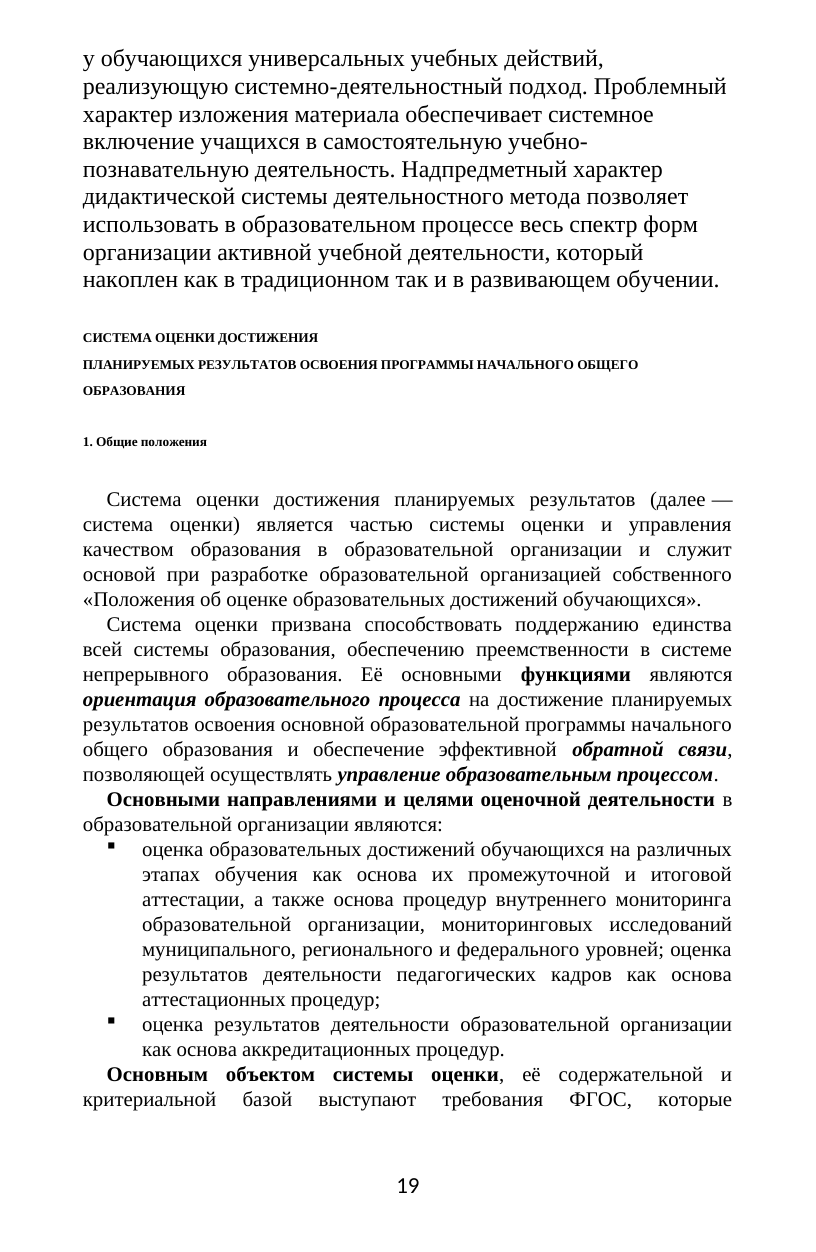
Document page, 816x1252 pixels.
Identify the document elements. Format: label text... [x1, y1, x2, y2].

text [83, 1061, 732, 1111]
list оценка образовательных достижений обучающихся на различных этапах обучения как основа их промежуточной и итоговой аттестации, а также основа процедур внутреннего мониторинга образовательной организации, мониторинговых исследований муниципального, регионального и федерального уровней; оценка результатов деятельности педагогических кадров как основа аттестационных процедур; [106, 836, 732, 1011]
list оценка результатов деятельности образовательной организации как основа аккредитационных процедур. [106, 1011, 732, 1061]
text Основными направлениями и целями оценочной деятельности в образовательной организации являются: [83, 786, 732, 836]
text 1. Общие положения [83, 434, 732, 461]
text СИСТЕМА ОЦЕНКИ ДОСТИЖЕНИЯ ПЛАНИРУЕМЫХ РЕЗУЛЬТАТОВ ОСВОЕНИЯ ПРОГРАММЫ НАЧАЛЬНОГО ОБЩЕГО ОБРАЗОВАНИЯ [83, 330, 732, 409]
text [83, 44, 732, 293]
text Система оценки призвана способствовать поддержанию единства всей системы образования, обеспечению преемственности в системе непрерывного образования. Её основными функциями являются ориентация образовательного процесса на достижение планируемых результатов освоения основной образовательной программы начального общего образования и обеспечение эффективной обратной связи, позволяющей осуществлять управление образовательным процессом. [83, 611, 732, 786]
text Система оценки достижения планируемых результатов (далее — система оценки) является частью системы оценки и управления качеством образования в образовательной организации и служит основой при разработке образовательной организацией собственного «Положения об оценке образовательных достижений обучающихся». [83, 486, 732, 611]
